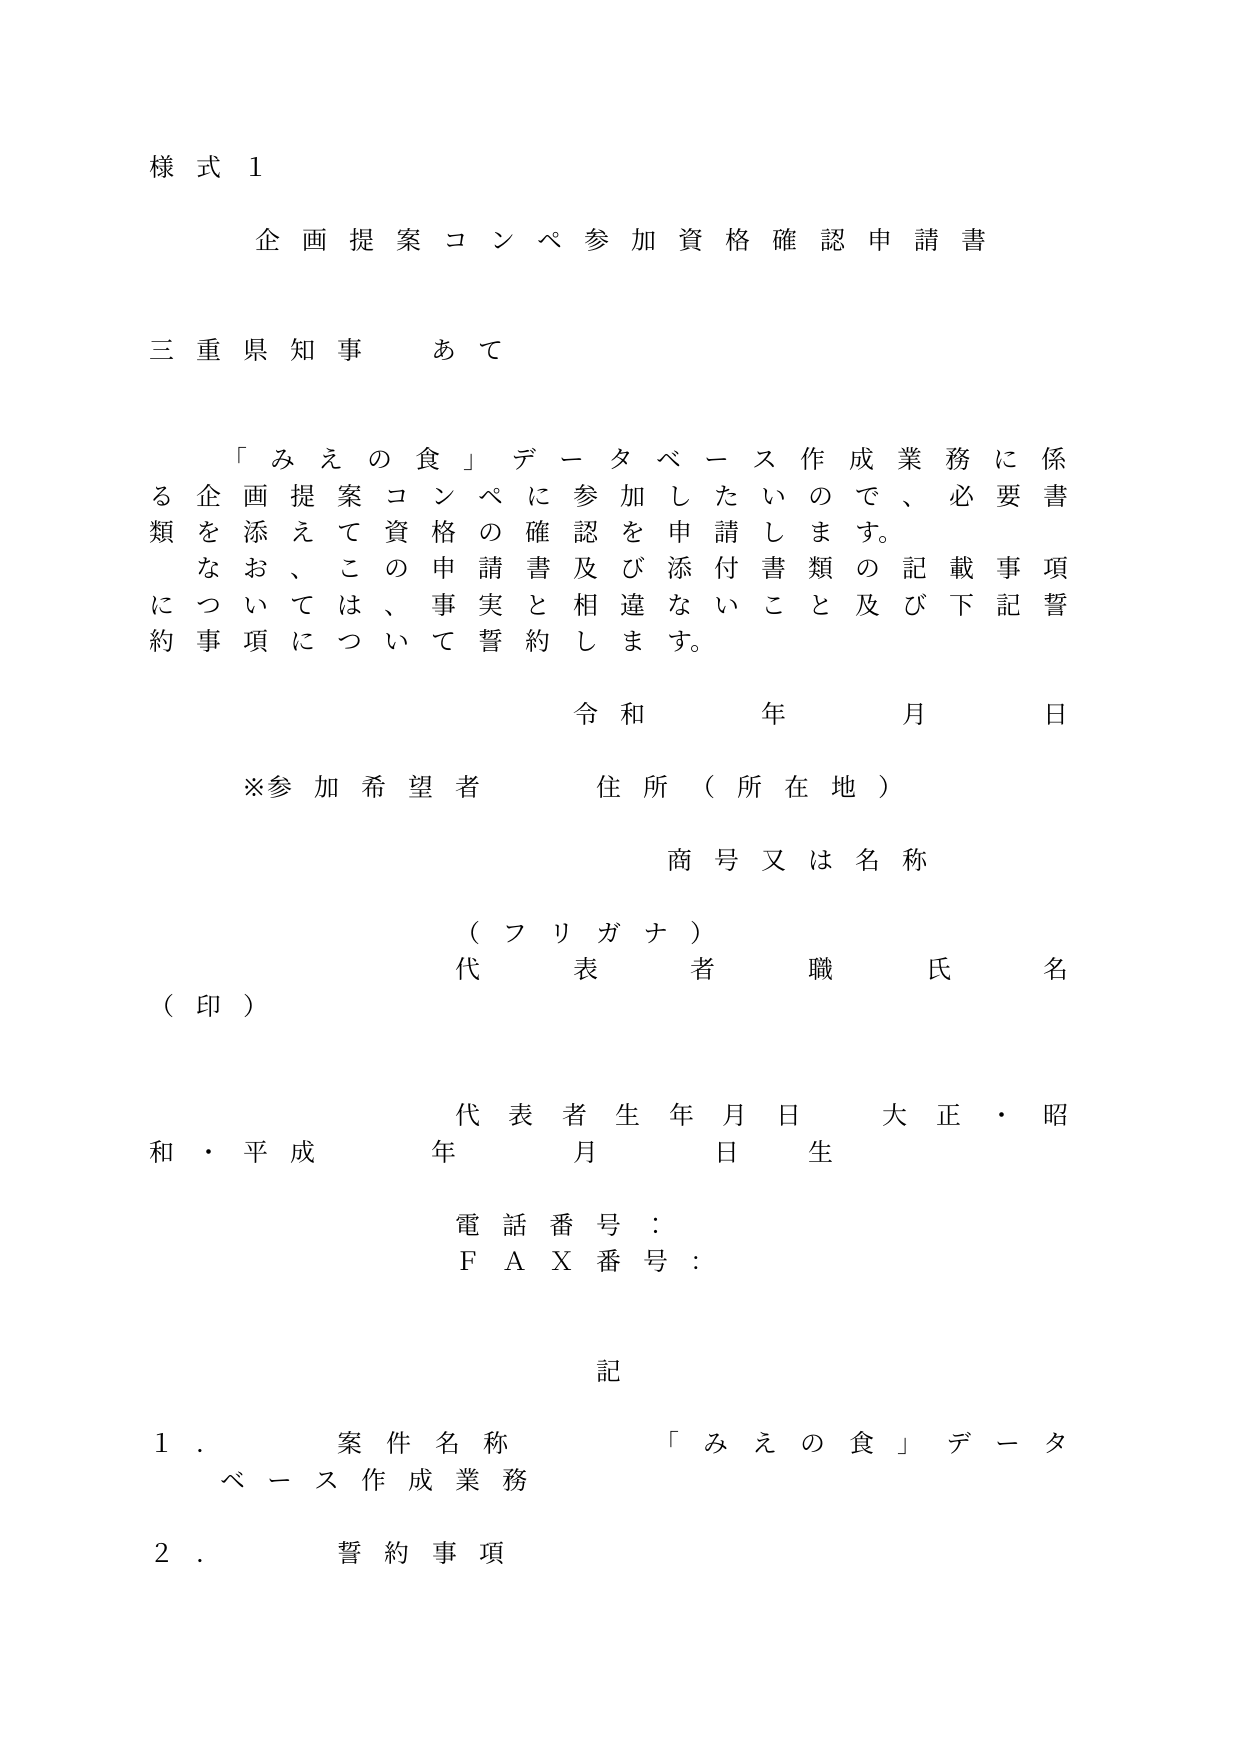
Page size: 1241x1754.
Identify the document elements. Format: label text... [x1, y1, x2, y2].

text ＦＡＸ番号： [149, 1242, 1091, 1278]
text ※参加希望者 住所（所在地） [149, 768, 1091, 804]
text 「みえの食」データベース作成業務に係る企画提案コンペに参加したいので、必要書類を添えて資格の確認を申請します。 [149, 439, 1091, 549]
list 案件名称 「みえの食」データベース作成業務 [149, 1424, 1091, 1497]
text 令和 年 月 日 [149, 695, 1091, 731]
text 様式１ [149, 148, 1091, 184]
text 電話番号： [149, 1205, 1091, 1242]
text 代表者職氏名 （印） [149, 950, 1091, 1023]
text （フリガナ） [149, 913, 1091, 950]
text 三重県知事 あて [149, 330, 1091, 367]
subtitle 記 [149, 1351, 1091, 1387]
text 代表者生年月日 大正・昭和・平成 年 月 日 生 [149, 1096, 1091, 1169]
text 企画提案コンペ参加資格確認申請書 [196, 221, 1044, 257]
text なお、この申請書及び添付書類の記載事項については、事実と相違ないこと及び下記誓約事項について誓約します。 [149, 549, 1091, 658]
text 商号又は名称 [149, 841, 1091, 877]
list 誓約事項 [149, 1533, 1091, 1570]
